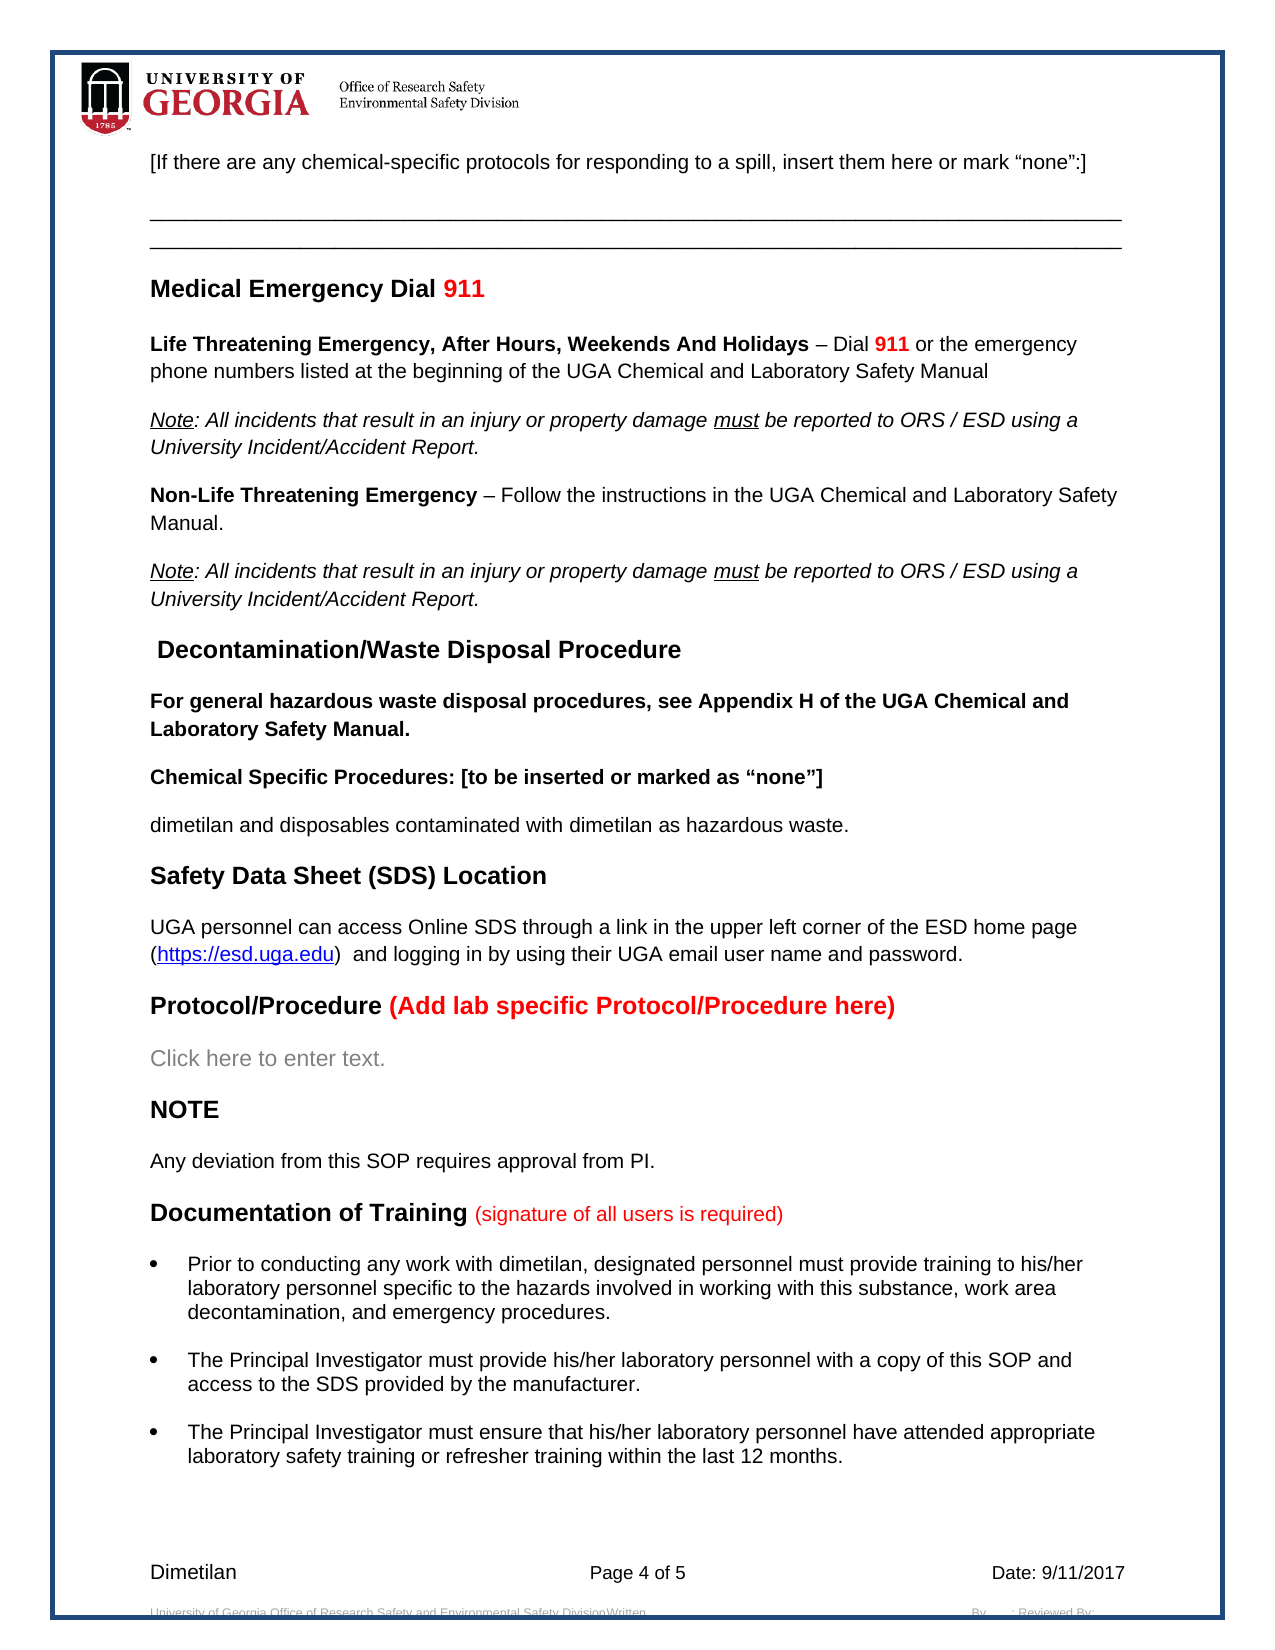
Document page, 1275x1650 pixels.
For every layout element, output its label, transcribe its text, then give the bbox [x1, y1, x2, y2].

picture [79, 60, 539, 136]
text Any deviation from this SOP requires approval from PI. [150, 1149, 1125, 1173]
text Documentation of Training (signature of all users is required) [150, 1198, 1125, 1226]
text Protocol/Procedure (Add lab specific Protocol/Procedure here) [150, 991, 1125, 1019]
text Decontamination/Waste Disposal Procedure [150, 635, 1125, 664]
text [If there are any chemical-specific protocols for responding to a spill, insert them here or mark “none”:] [150, 150, 1125, 174]
text Life Threatening Emergency, After Hours, Weekends And Holidays – Dial 911 or the emergency phone numbers listed at the beginning of the UGA Chemical and Laboratory Safety Manual [150, 332, 1125, 383]
text Chemical Specific Procedures: [to be inserted or marked as “none”] [150, 765, 1125, 789]
text Safety Data Sheet (SDS) Location [150, 861, 1125, 890]
list The Principal Investigator must ensure that his/her laboratory personnel have attended appropriate laboratory safety training or refresher training within the last 12 months. [150, 1419, 1125, 1467]
text Note: All incidents that result in an injury or property damage must be reported to ORS / ESD using a University Incident/Accident Report. [150, 407, 1125, 459]
text Non-Life Threatening Emergency – Follow the instructions in the UGA Chemical and Laboratory Safety Manual. [150, 483, 1125, 535]
text ________________________________________________________________________________________________________________________________________________________________________ [150, 198, 1125, 250]
list Prior to conducting any work with , designated personnel must provide training to his/her laboratory personnel specific to the hazards involved in working with this substance, work area decontamination, and emergency procedures. [150, 1252, 1125, 1323]
subtitle Medical Emergency Dial 911 [150, 274, 1125, 303]
text For general hazardous waste disposal procedures, see Appendix H of the UGA Chemical and Laboratory Safety Manual. [150, 689, 1125, 740]
text Note: All incidents that result in an injury or property damage must be reported to ORS / ESD using a University Incident/Accident Report. [150, 559, 1125, 611]
text NOTE [150, 1096, 1125, 1124]
list The Principal Investigator must provide his/her laboratory personnel with a copy of this SOP and access to the SDS provided by the manufacturer. [150, 1347, 1125, 1396]
text UGA personnel can access Online SDS through a link in the upper left corner of the ESD home page (https://esd.uga.edu) and logging in by using their UGA email user name and password. [150, 915, 1125, 966]
